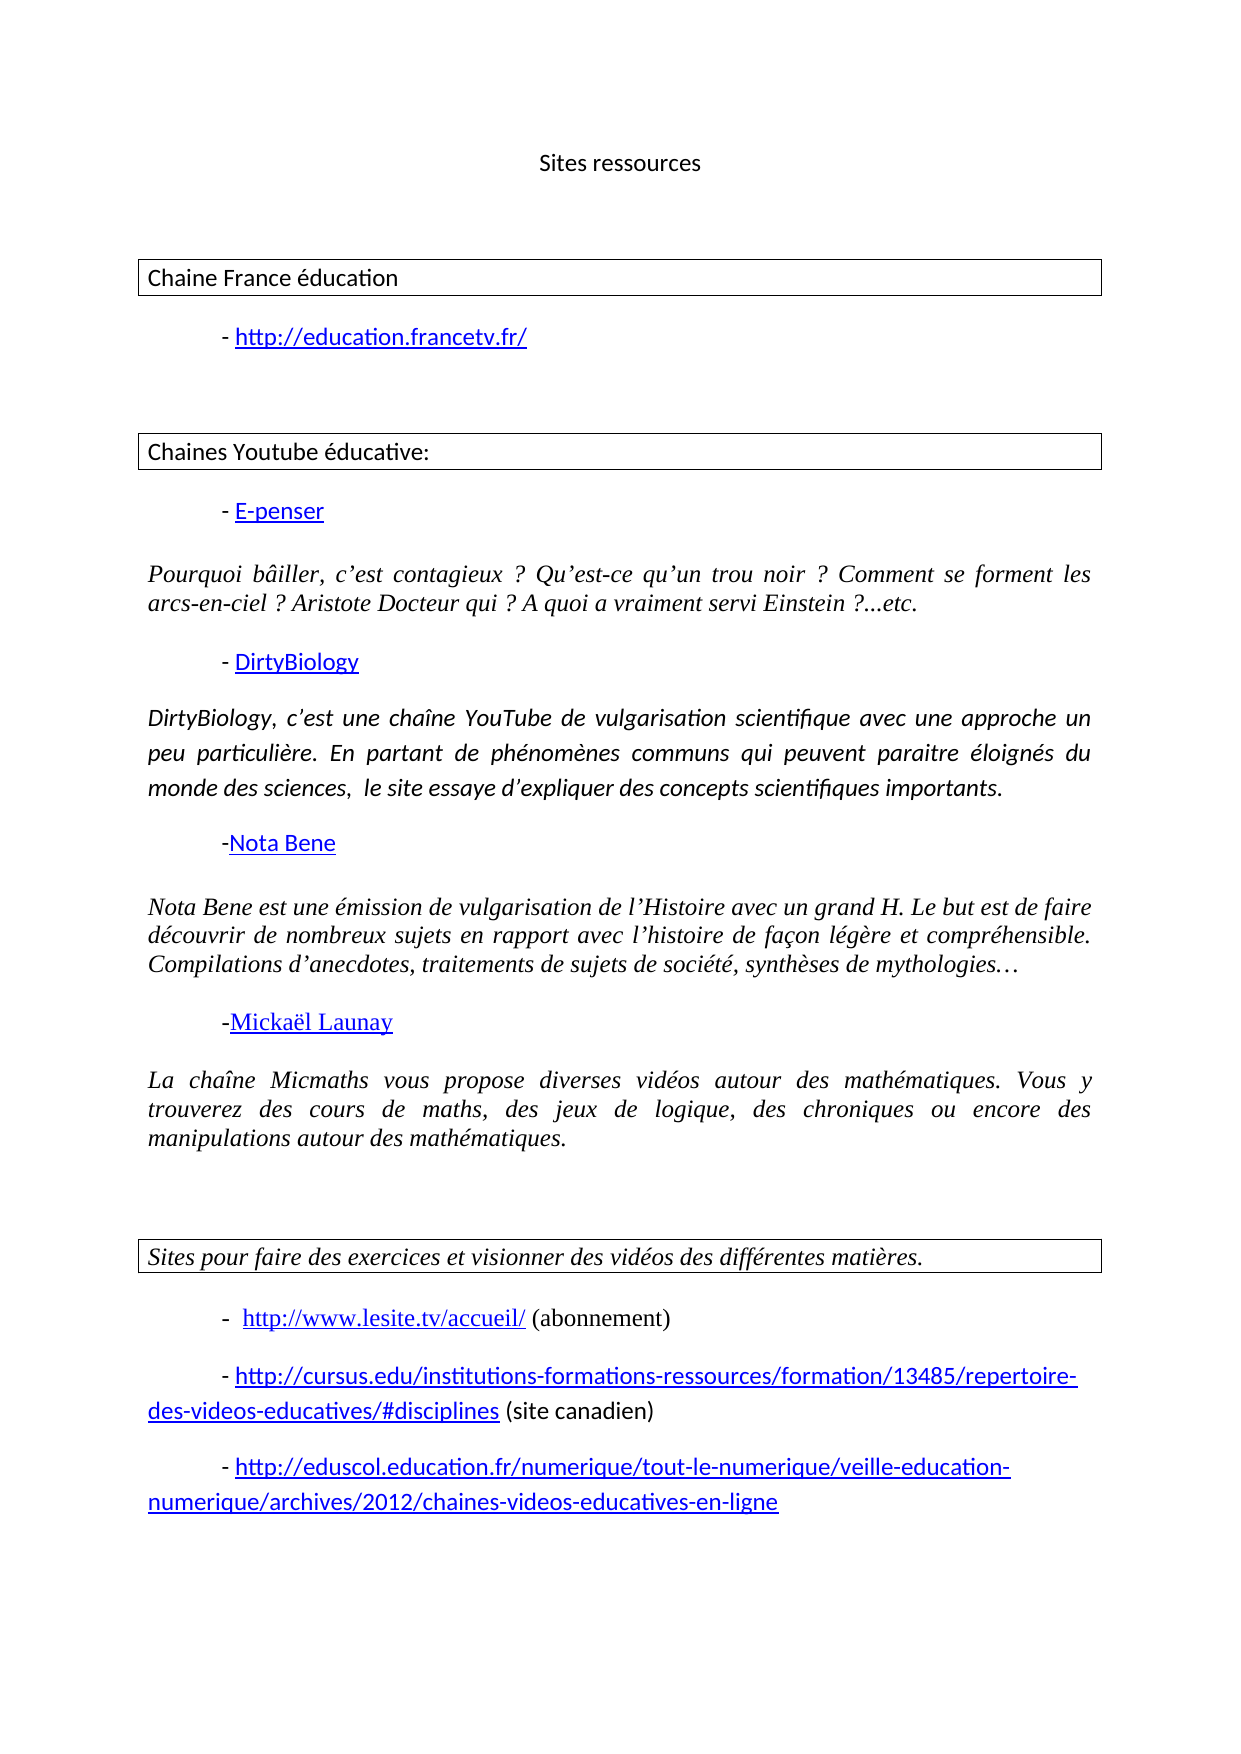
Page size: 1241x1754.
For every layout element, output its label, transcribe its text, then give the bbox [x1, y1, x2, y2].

text Sites ressources [148, 148, 1093, 178]
text Chaine France éducation [139, 260, 1101, 295]
text Nota Bene est une émission de vulgarisation de l’Histoire avec un grand H. Le but est de faire découvrir de nombreux sujets en rapport avec l’histoire de façon légère et compréhensible. Compilations d’anecdotes, traitements de sujets de société, synthèses de mythologies… [148, 892, 1093, 978]
text Pourquoi bâiller, c’est contagieux ? Qu’est-ce qu’un trou noir ? Comment se forment les arcs-en-ciel ? Aristote Docteur qui ? A quoi a vraiment servi Einstein ?...etc. [148, 559, 1093, 617]
text Sites pour faire des exercices et visionner des vidéos des différentes matières. [139, 1240, 1101, 1272]
text - http://eduscol.education.fr/numerique/tout-le-numerique/veille-education-numerique/archives/2012/chaines-videos-educatives-en-ligne [148, 1451, 1093, 1517]
text DirtyBiology, c’est une chaîne YouTube de vulgarisation scientifique avec une approche un peu particulière. En partant de phénomènes communs qui peuvent paraitre éloignés du monde des sciences, le site essaye d’expliquer des concepts scientifiques importants. [148, 702, 1093, 802]
text - DirtyBiology [148, 646, 1093, 676]
text - http://www.lesite.tv/accueil/ (abonnement) [148, 1303, 1093, 1331]
text -Nota Bene [148, 828, 1093, 858]
text - http://cursus.edu/institutions-formations-ressources/formation/13485/repertoire-des-videos-educatives/#disciplines (site canadien) [148, 1361, 1093, 1426]
text - E-penser [148, 495, 1093, 526]
text - http://education.francetv.fr/ [148, 321, 1093, 352]
text Chaines Youtube éducative: [139, 434, 1101, 469]
text -Mickaël Launay [148, 1007, 1093, 1036]
text La chaîne Micmaths vous propose diverses vidéos autour des mathématiques. Vous y trouverez des cours de maths, des jeux de logique, des chroniques ou encore des manipulations autour des mathématiques. [148, 1065, 1093, 1151]
